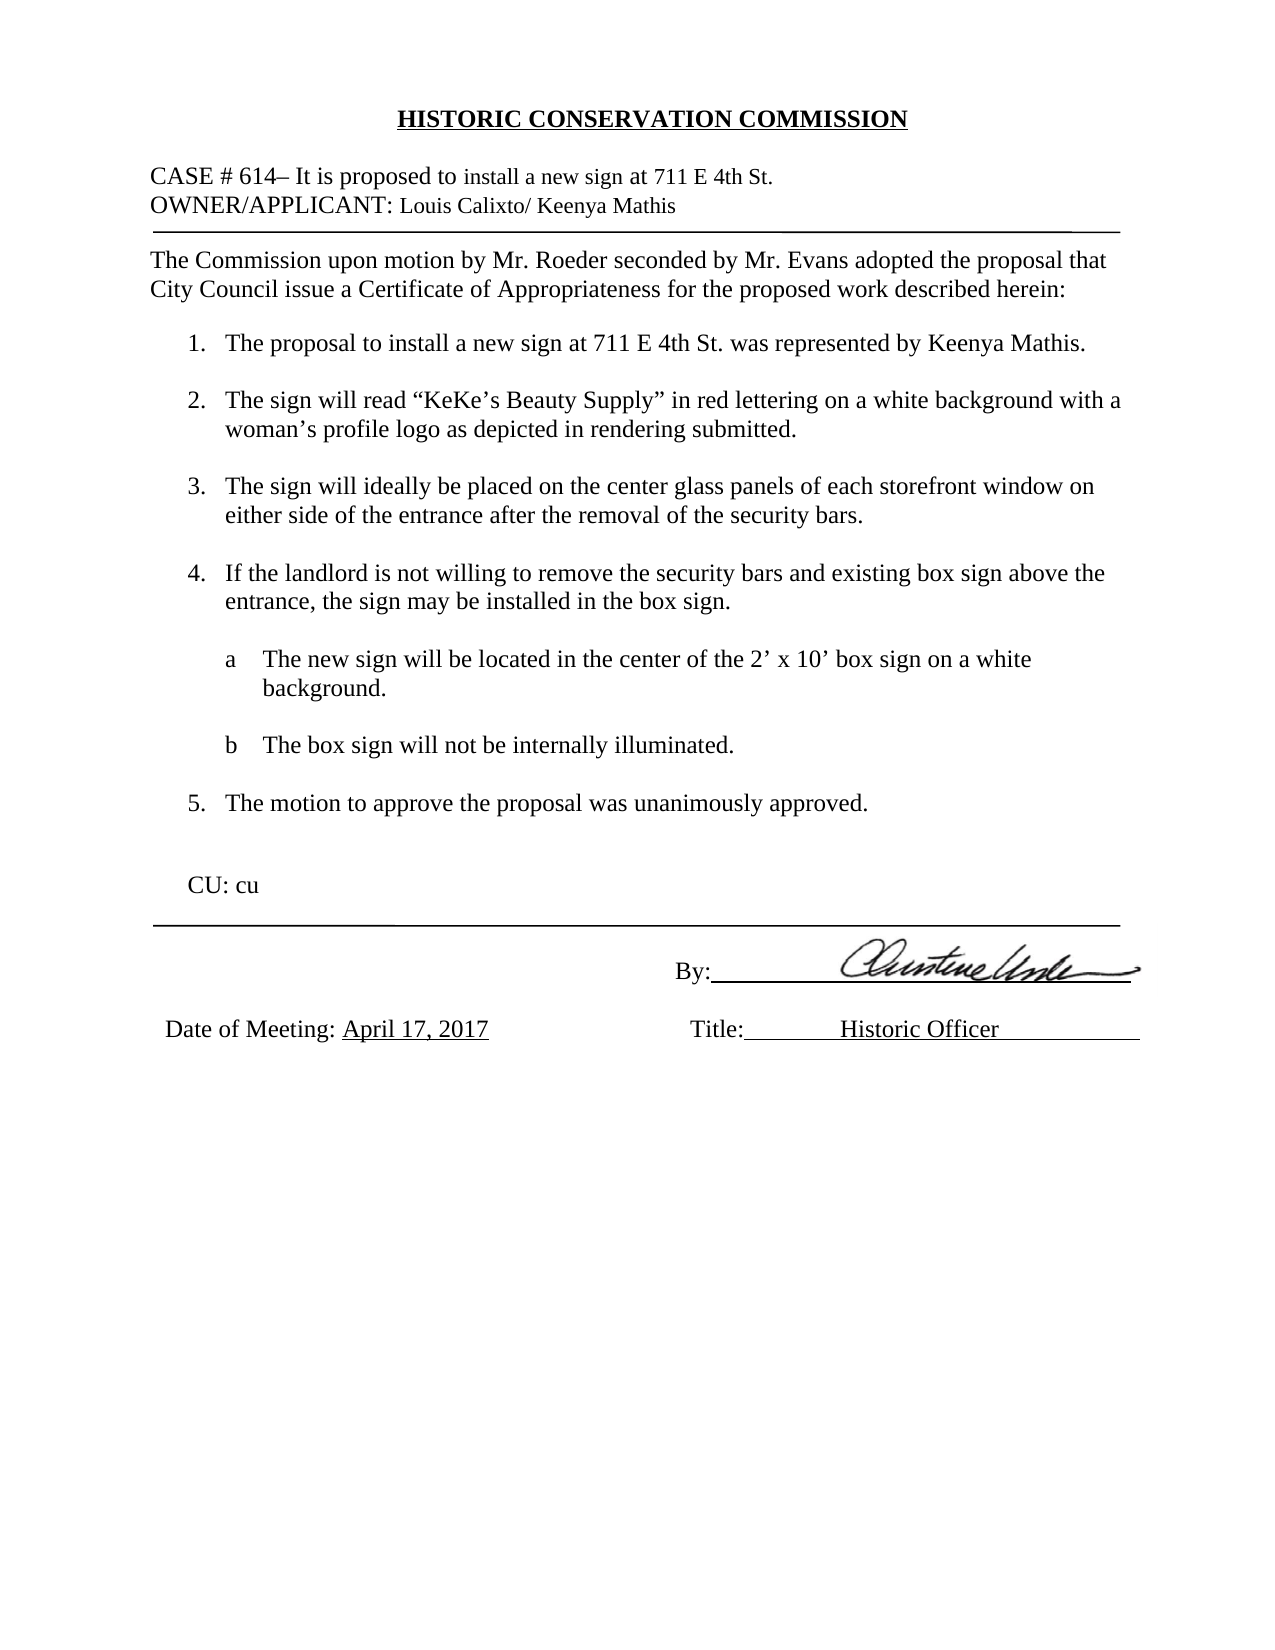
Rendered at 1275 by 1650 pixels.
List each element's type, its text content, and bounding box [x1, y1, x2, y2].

list If the landlord is not willing to remove the security bars and existing box sign above the entrance, the sign may be installed in the box sign. [187, 558, 1155, 615]
list The proposal to install a new sign at 711 E 4th St. was represented by Keenya Mathis. [187, 328, 1155, 356]
text CASE # 614– It is proposed to install a new sign at 711 E 4th St. [150, 161, 1155, 190]
picture [814, 923, 1158, 997]
list The sign will read “KeKe’s Beauty Supply” in red lettering on a white background with a woman’s profile logo as depicted in rendering submitted. [187, 385, 1155, 443]
title HISTORIC CONSERVATION COMMISSION [150, 104, 1155, 132]
list The box sign will not be internally illuminated. [225, 730, 1155, 759]
list The sign will ideally be placed on the center glass panels of each storefront window on either side of the entrance after the removal of the security bars. [187, 471, 1155, 529]
text The Commission upon motion by Mr. Roeder seconded by Mr. Evans adopted the proposal that City Council issue a Certificate of Appropriateness for the proposed work described herein: [150, 245, 1155, 303]
text Date of Meeting: Title: Historic Officer [150, 1014, 1155, 1043]
text OWNER/APPLICANT: Louis Calixto/ Keenya Mathis [150, 190, 1155, 219]
list The motion to approve the proposal was unanimously approved. [187, 788, 1155, 816]
text By: [675, 956, 1155, 985]
text CU: cu [187, 870, 1155, 899]
list The new sign will be located in the center of the 2’ x 10’ box sign on a white background. [225, 644, 1155, 701]
